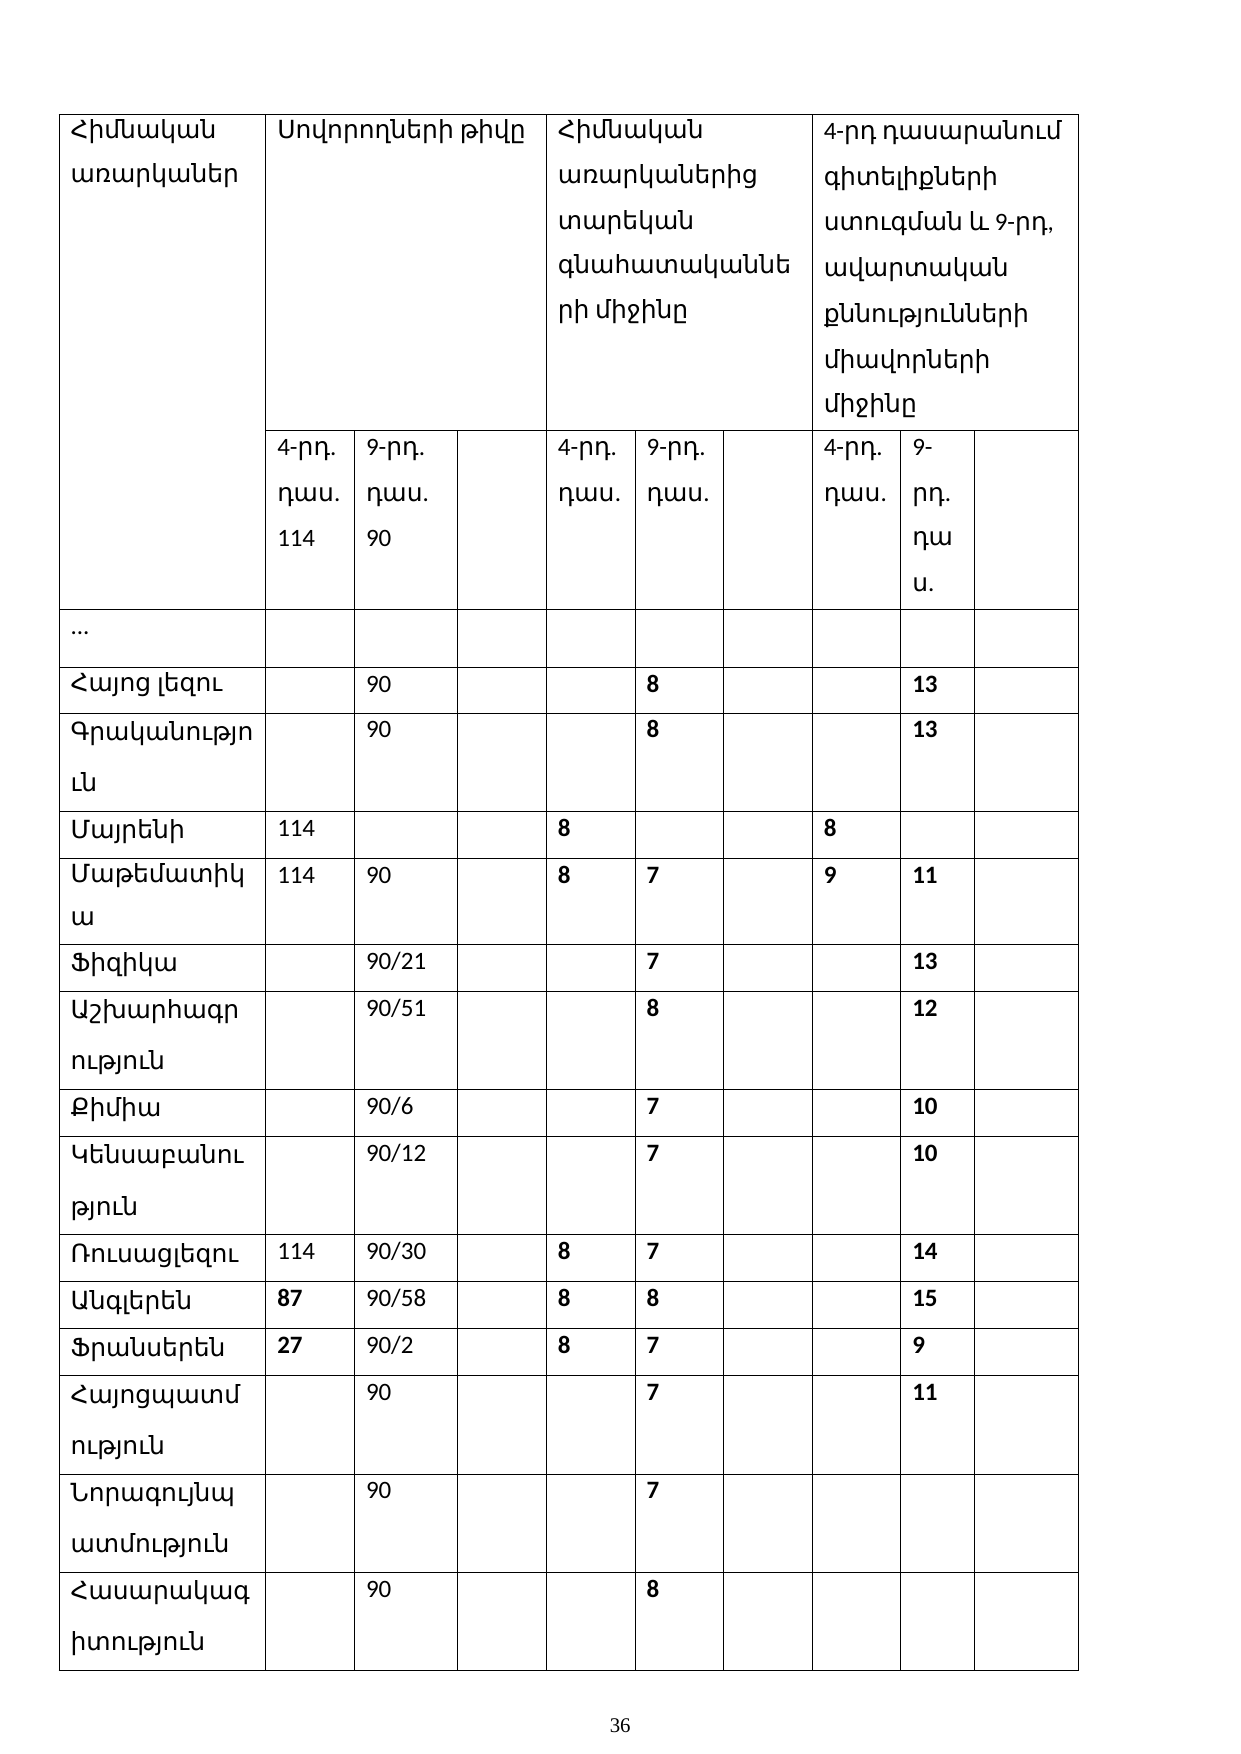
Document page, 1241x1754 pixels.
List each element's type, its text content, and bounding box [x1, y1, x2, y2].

table_cell 114 [266, 859, 354, 944]
table_cell 10 [901, 1090, 974, 1136]
table_cell 13 [901, 714, 974, 811]
table_cell [975, 1573, 1078, 1670]
table_cell [458, 668, 546, 713]
table_cell [724, 1573, 812, 1670]
table_cell Ռուսացլեզու [60, 1235, 265, 1281]
table_cell ... [60, 610, 265, 667]
table_cell 8 [547, 1282, 635, 1328]
table_cell [975, 1235, 1078, 1281]
table_cell 27 [266, 1329, 354, 1375]
table_header Հիմնական առարկաներ [60, 115, 265, 609]
table_cell [813, 992, 900, 1089]
table_cell [458, 812, 546, 858]
table_cell Նորագույնպատմություն [60, 1475, 265, 1572]
table_cell [266, 1475, 354, 1572]
table_cell [813, 1235, 900, 1281]
table_cell [547, 1376, 635, 1473]
table_cell 7 [636, 1376, 723, 1473]
table_cell [458, 1376, 546, 1473]
table_cell 90 [355, 1573, 457, 1670]
table_cell 9-րդ. դաս. [636, 431, 723, 609]
table_cell Անգլերեն [60, 1282, 265, 1328]
table_cell Մայրենի [60, 812, 265, 858]
table_cell Հայոց լեզու [60, 668, 265, 713]
table_cell 114 [266, 812, 354, 858]
table_cell [547, 992, 635, 1089]
table_cell [975, 610, 1078, 667]
table_cell [724, 859, 812, 944]
table_cell [724, 992, 812, 1089]
table_cell 11 [901, 1376, 974, 1473]
table_cell [355, 610, 457, 667]
table_cell [266, 1090, 354, 1136]
table_cell Ֆիզիկա [60, 945, 265, 991]
table_cell [266, 1573, 354, 1670]
table_cell [975, 1090, 1078, 1136]
table_cell 90/30 [355, 1235, 457, 1281]
table_cell [547, 1573, 635, 1670]
table_cell [813, 668, 900, 713]
table_cell [975, 1282, 1078, 1328]
table_cell [458, 1329, 546, 1375]
table_header Սովորողների թիվը [266, 115, 546, 430]
table_cell [266, 1376, 354, 1473]
table_cell [266, 610, 354, 667]
table_cell 8 [636, 992, 723, 1089]
table_cell 8 [636, 1282, 723, 1328]
table_cell 90 [355, 714, 457, 811]
table_cell [813, 714, 900, 811]
table_cell 7 [636, 1329, 723, 1375]
table_cell 90/21 [355, 945, 457, 991]
table_cell [813, 1137, 900, 1234]
table_cell [975, 859, 1078, 944]
table_cell [813, 1282, 900, 1328]
table_cell [547, 668, 635, 713]
table_cell 90 [355, 1475, 457, 1572]
table_cell [266, 945, 354, 991]
table_cell 9-րդ. դաս. 90 [355, 431, 457, 609]
table_cell [458, 859, 546, 944]
table_cell [266, 1137, 354, 1234]
table_cell 7 [636, 1137, 723, 1234]
table_cell [901, 812, 974, 858]
table_cell 7 [636, 1235, 723, 1281]
table_cell [975, 812, 1078, 858]
table_cell [901, 1475, 974, 1572]
table_cell Մաթեմատիկա [60, 859, 265, 944]
table_cell 8 [636, 668, 723, 713]
table_cell 90/2 [355, 1329, 457, 1375]
table_cell 90/51 [355, 992, 457, 1089]
table_cell [975, 1137, 1078, 1234]
table_cell 9 [813, 859, 900, 944]
table_cell 11 [901, 859, 974, 944]
table_cell 90/58 [355, 1282, 457, 1328]
table_header Հիմնական առարկաներից տարեկան գնահատականների միջինը [547, 115, 812, 430]
table_cell 4-րդ. դաս. [547, 431, 635, 609]
table_cell [813, 1573, 900, 1670]
table_cell 12 [901, 992, 974, 1089]
table_cell [547, 1090, 635, 1136]
table_cell 10 [901, 1137, 974, 1234]
table_cell 8 [547, 1329, 635, 1375]
table_cell [458, 431, 546, 609]
table_cell [724, 431, 812, 609]
table_cell [901, 610, 974, 667]
table_cell [547, 1475, 635, 1572]
table_cell [547, 714, 635, 811]
table_cell [813, 610, 900, 667]
table_cell [724, 1376, 812, 1473]
table_cell [975, 1376, 1078, 1473]
table_cell 4-րդ. դաս. 114 [266, 431, 354, 609]
table_cell 7 [636, 859, 723, 944]
table_cell [724, 1475, 812, 1572]
table_cell Ֆրանսերեն [60, 1329, 265, 1375]
table_cell 8 [547, 812, 635, 858]
table_cell [975, 945, 1078, 991]
table_cell [724, 714, 812, 811]
table_cell [724, 610, 812, 667]
table_cell 90 [355, 1376, 457, 1473]
table_cell [458, 714, 546, 811]
table_cell 7 [636, 1475, 723, 1572]
table_cell [975, 714, 1078, 811]
table_cell [458, 1090, 546, 1136]
table_cell [724, 1090, 812, 1136]
table_cell 8 [636, 1573, 723, 1670]
table_cell Կենսաբանություն [60, 1137, 265, 1234]
table_cell [547, 1137, 635, 1234]
table_cell [266, 668, 354, 713]
table_cell [813, 1090, 900, 1136]
table_cell [636, 610, 723, 667]
table_cell [724, 945, 812, 991]
table_cell [724, 1329, 812, 1375]
table_cell [547, 945, 635, 991]
table_cell [724, 1137, 812, 1234]
table_cell 87 [266, 1282, 354, 1328]
table_cell [901, 1573, 974, 1670]
table_cell 8 [547, 859, 635, 944]
table_cell [975, 431, 1078, 609]
table_cell [975, 1475, 1078, 1572]
table_cell 13 [901, 945, 974, 991]
table_cell 90/6 [355, 1090, 457, 1136]
table_cell Աշխարհագրություն [60, 992, 265, 1089]
table_cell Հասարակագիտություն [60, 1573, 265, 1670]
table_cell [458, 1573, 546, 1670]
table_cell 13 [901, 668, 974, 713]
table_cell [458, 1137, 546, 1234]
table_cell Քիմիա [60, 1090, 265, 1136]
table_cell [266, 714, 354, 811]
table_cell [975, 1329, 1078, 1375]
table_cell 9 [901, 1329, 974, 1375]
table_cell [724, 1235, 812, 1281]
table_cell Հայոցպատմություն [60, 1376, 265, 1473]
table_cell 7 [636, 1090, 723, 1136]
table_cell 7 [636, 945, 723, 991]
table_cell [547, 610, 635, 667]
table_cell [724, 812, 812, 858]
table_cell [975, 992, 1078, 1089]
table_cell 90 [355, 668, 457, 713]
table_cell [975, 668, 1078, 713]
table_cell 8 [813, 812, 900, 858]
table_cell 90/12 [355, 1137, 457, 1234]
table_cell 8 [636, 714, 723, 811]
table_cell 4-րդ. դաս. [813, 431, 900, 609]
table_cell [813, 1475, 900, 1572]
table_cell [266, 992, 354, 1089]
table_cell [724, 1282, 812, 1328]
table_header 4-րդ դասարանում գիտելիքների ստուգման և 9-րդ, ավարտական քննությունների միավորների միջինը [813, 115, 1078, 430]
table_cell [813, 945, 900, 991]
table_cell [458, 945, 546, 991]
table_cell [813, 1329, 900, 1375]
table_cell 14 [901, 1235, 974, 1281]
table_cell [458, 1475, 546, 1572]
table_cell [458, 610, 546, 667]
table_cell 114 [266, 1235, 354, 1281]
table_cell [636, 812, 723, 858]
table_cell [355, 812, 457, 858]
table_cell [458, 992, 546, 1089]
table_cell 8 [547, 1235, 635, 1281]
table_cell 90 [355, 859, 457, 944]
table_cell 15 [901, 1282, 974, 1328]
table_cell [724, 668, 812, 713]
table_cell [458, 1282, 546, 1328]
table_cell [458, 1235, 546, 1281]
table_cell 9-րդ. դաս. [901, 431, 974, 609]
table_cell [813, 1376, 900, 1473]
table_cell Գրականություն [60, 714, 265, 811]
